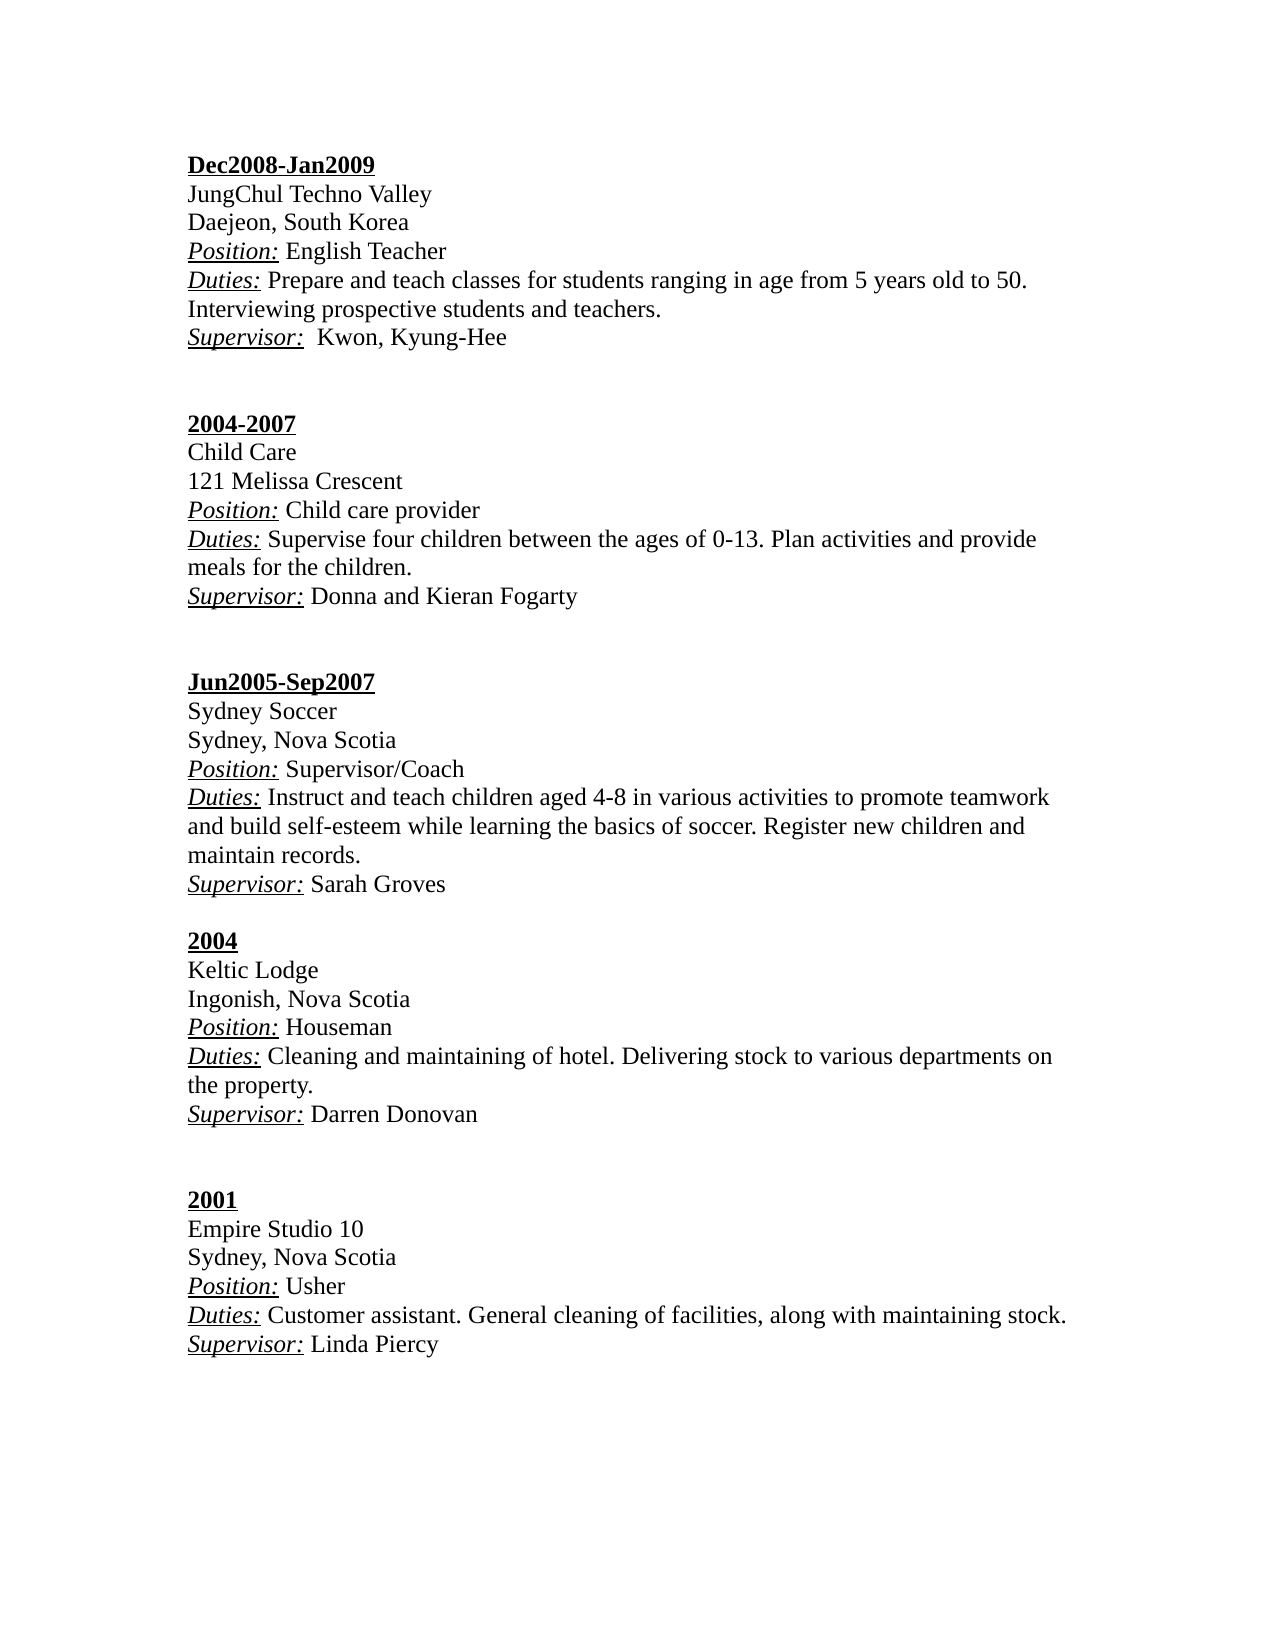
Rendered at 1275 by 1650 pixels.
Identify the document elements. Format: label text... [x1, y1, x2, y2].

text Duties: Prepare and teach classes for students ranging in age from 5 years old to 50. Interviewing prospective students and teachers. [187, 265, 1087, 322]
text Child Care [187, 437, 1087, 466]
text Supervisor: Darren Donovan [187, 1099, 1087, 1127]
text Jun2005-Sep2007 [187, 667, 1087, 696]
text 121 Melissa Crescent [187, 466, 1087, 495]
text JungChul Techno Valley [187, 179, 1087, 207]
text Supervisor: Linda Piercy [187, 1329, 1087, 1357]
text Dec2008-Jan2009 [187, 150, 1087, 179]
text Duties: Supervise four children between the ages of 0-13. Plan activities and provide meals for the children. [187, 524, 1087, 581]
text Duties: Cleaning and maintaining of hotel. Delivering stock to various departments on the property. [187, 1041, 1087, 1099]
text Sydney, Nova Scotia [187, 725, 1087, 754]
text Position: Child care provider [187, 495, 1087, 524]
text Sydney Soccer [187, 696, 1087, 725]
text 2001 [187, 1185, 1087, 1214]
text Empire Studio 10 Sydney, Nova Scotia Position: Usher [187, 1214, 1087, 1300]
text Supervisor: Donna and Kieran Fogarty [187, 581, 1087, 610]
text Position: Supervisor/Coach [187, 754, 1087, 782]
text 2004 [187, 926, 1087, 955]
text Position: English Teacher [187, 236, 1087, 265]
text Supervisor: Sarah Groves [187, 869, 1087, 897]
text Daejeon, South Korea [187, 207, 1087, 236]
text 2004-2007 [187, 409, 1087, 437]
text Keltic Lodge Ingonish, Nova Scotia Position: Houseman [187, 955, 1087, 1041]
text Duties: Customer assistant. General cleaning of facilities, along with maintaining stock. [187, 1300, 1087, 1329]
text Duties: Instruct and teach children aged 4-8 in various activities to promote teamwork and build self-esteem while learning the basics of soccer. Register new children and maintain records. [187, 782, 1087, 869]
text Supervisor: Kwon, Kyung-Hee [187, 322, 1087, 351]
